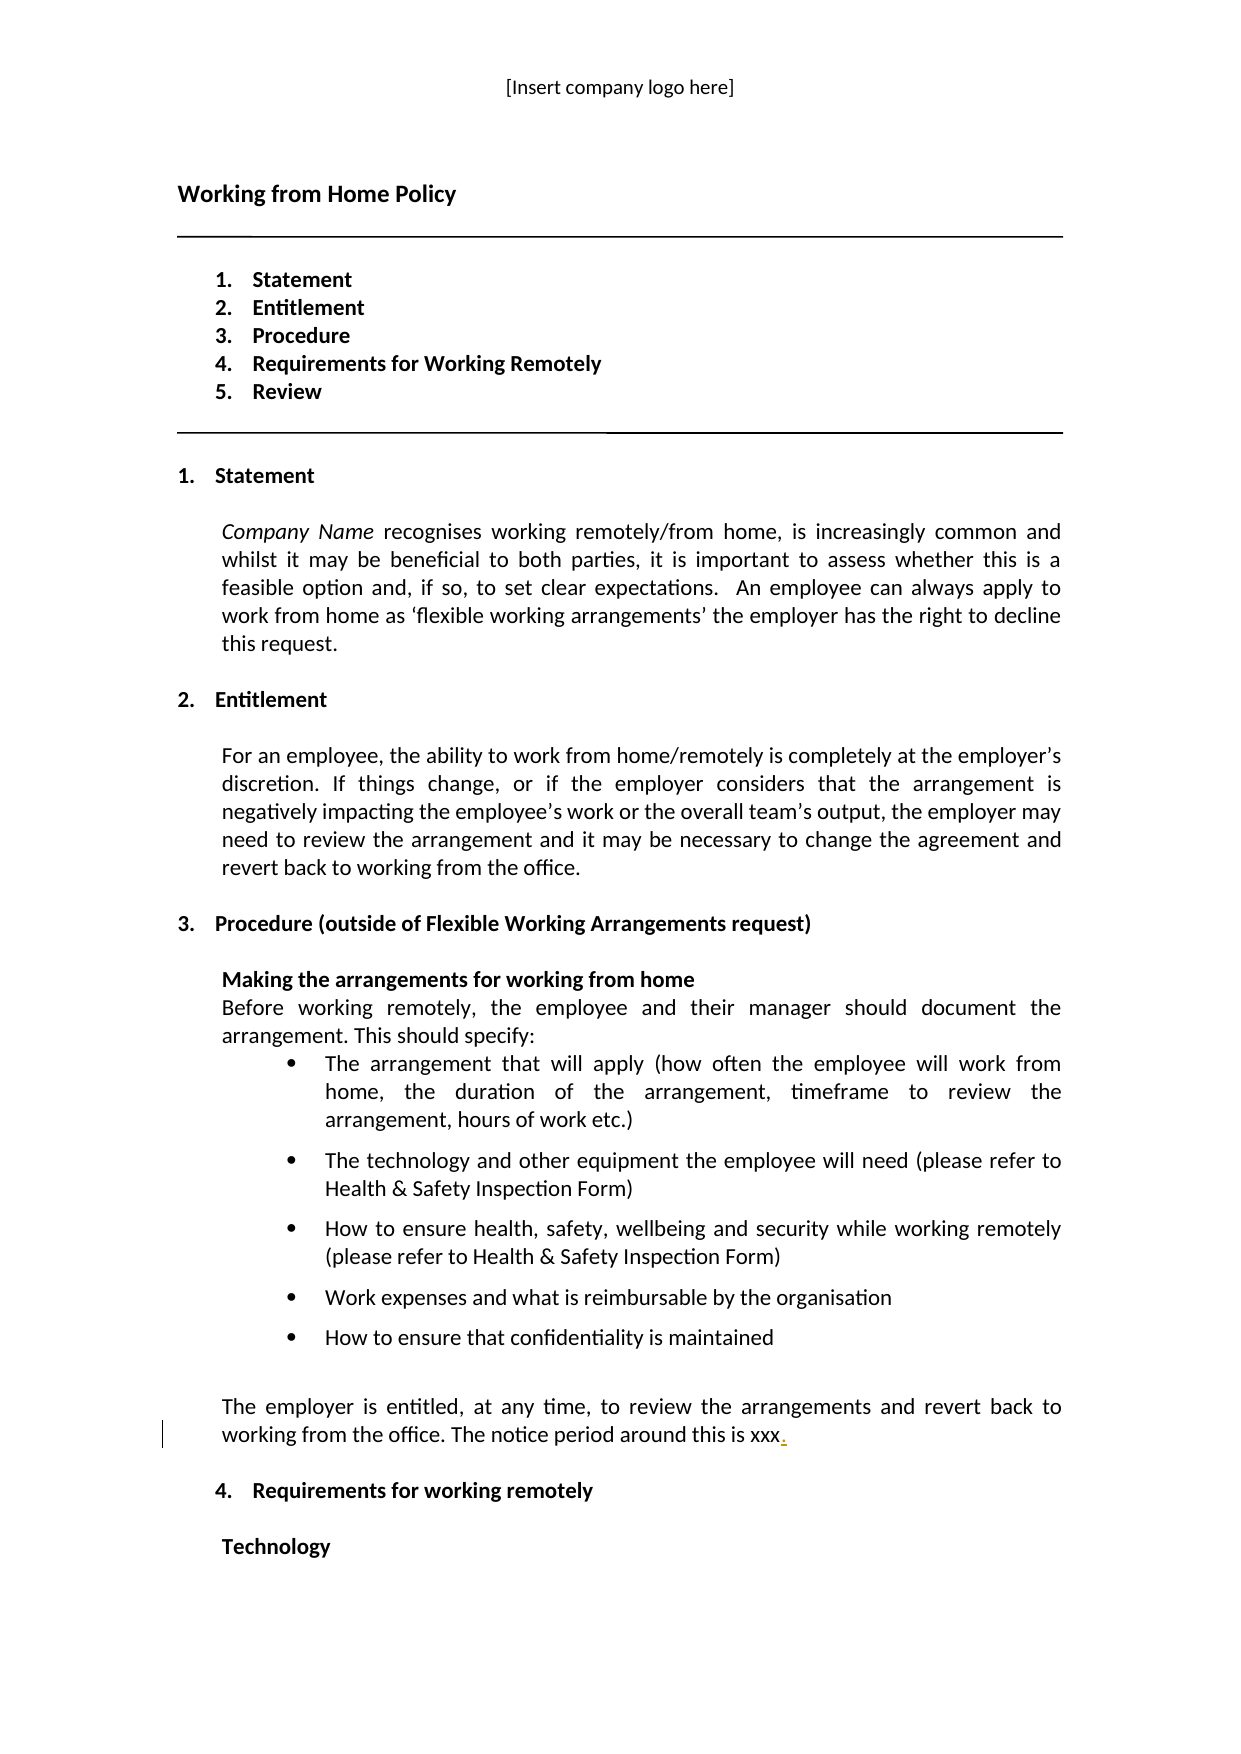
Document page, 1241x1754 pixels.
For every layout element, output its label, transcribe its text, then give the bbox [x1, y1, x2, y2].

list Procedure [215, 321, 1063, 349]
list Review [215, 377, 1063, 405]
list Entitlement [177, 685, 1063, 713]
list How to ensure that confidentiality is maintained [287, 1323, 1063, 1352]
list Requirements for Working Remotely [215, 349, 1063, 377]
text For an employee, the ability to work from home/remotely is completely at the employer’s discretion. If things change, or if the employer considers that the arrangement is negatively impacting the employee’s work or the overall team’s output, the employer may need to review the arrangement and it may be necessary to change the agreement and revert back to working from the office. [222, 741, 1063, 881]
list Statement [177, 461, 1063, 489]
list Requirements for working remotely [215, 1476, 1063, 1504]
list The arrangement that will apply (how often the employee will work from home, the duration of the arrangement, timeframe to review the arrangement, hours of work etc.) [287, 1049, 1063, 1133]
text Before working remotely, the employee and their manager should document the arrangement. This should specify: [222, 993, 1063, 1049]
text Making the arrangements for working from home [222, 965, 1063, 993]
text Technology [222, 1532, 1063, 1560]
list The technology and other equipment the employee will need (please refer to Health & Safety Inspection Form) [287, 1146, 1063, 1202]
list Statement [215, 265, 1063, 293]
list How to ensure health, safety, wellbeing and security while working remotely (please refer to Health & Safety Inspection Form) [287, 1214, 1063, 1271]
text Company Name recognises working remotely/from home, is increasingly common and whilst it may be beneficial to both parties, it is important to assess whether this is a feasible option and, if so, to set clear expectations. An employee can always apply to work from home as ‘flexible working arrangements’ the employer has the right to decline this request. [222, 517, 1063, 657]
list Procedure (outside of Flexible Working Arrangements request) [177, 909, 1063, 937]
list Entitlement [215, 293, 1063, 321]
list Work expenses and what is reimbursable by the organisation [287, 1283, 1063, 1311]
text Working from Home Policy [177, 178, 1063, 209]
text The employer is entitled, at any time, to review the arrangements and revert back to working from the office. The notice period around this is xxx [222, 1392, 1063, 1448]
